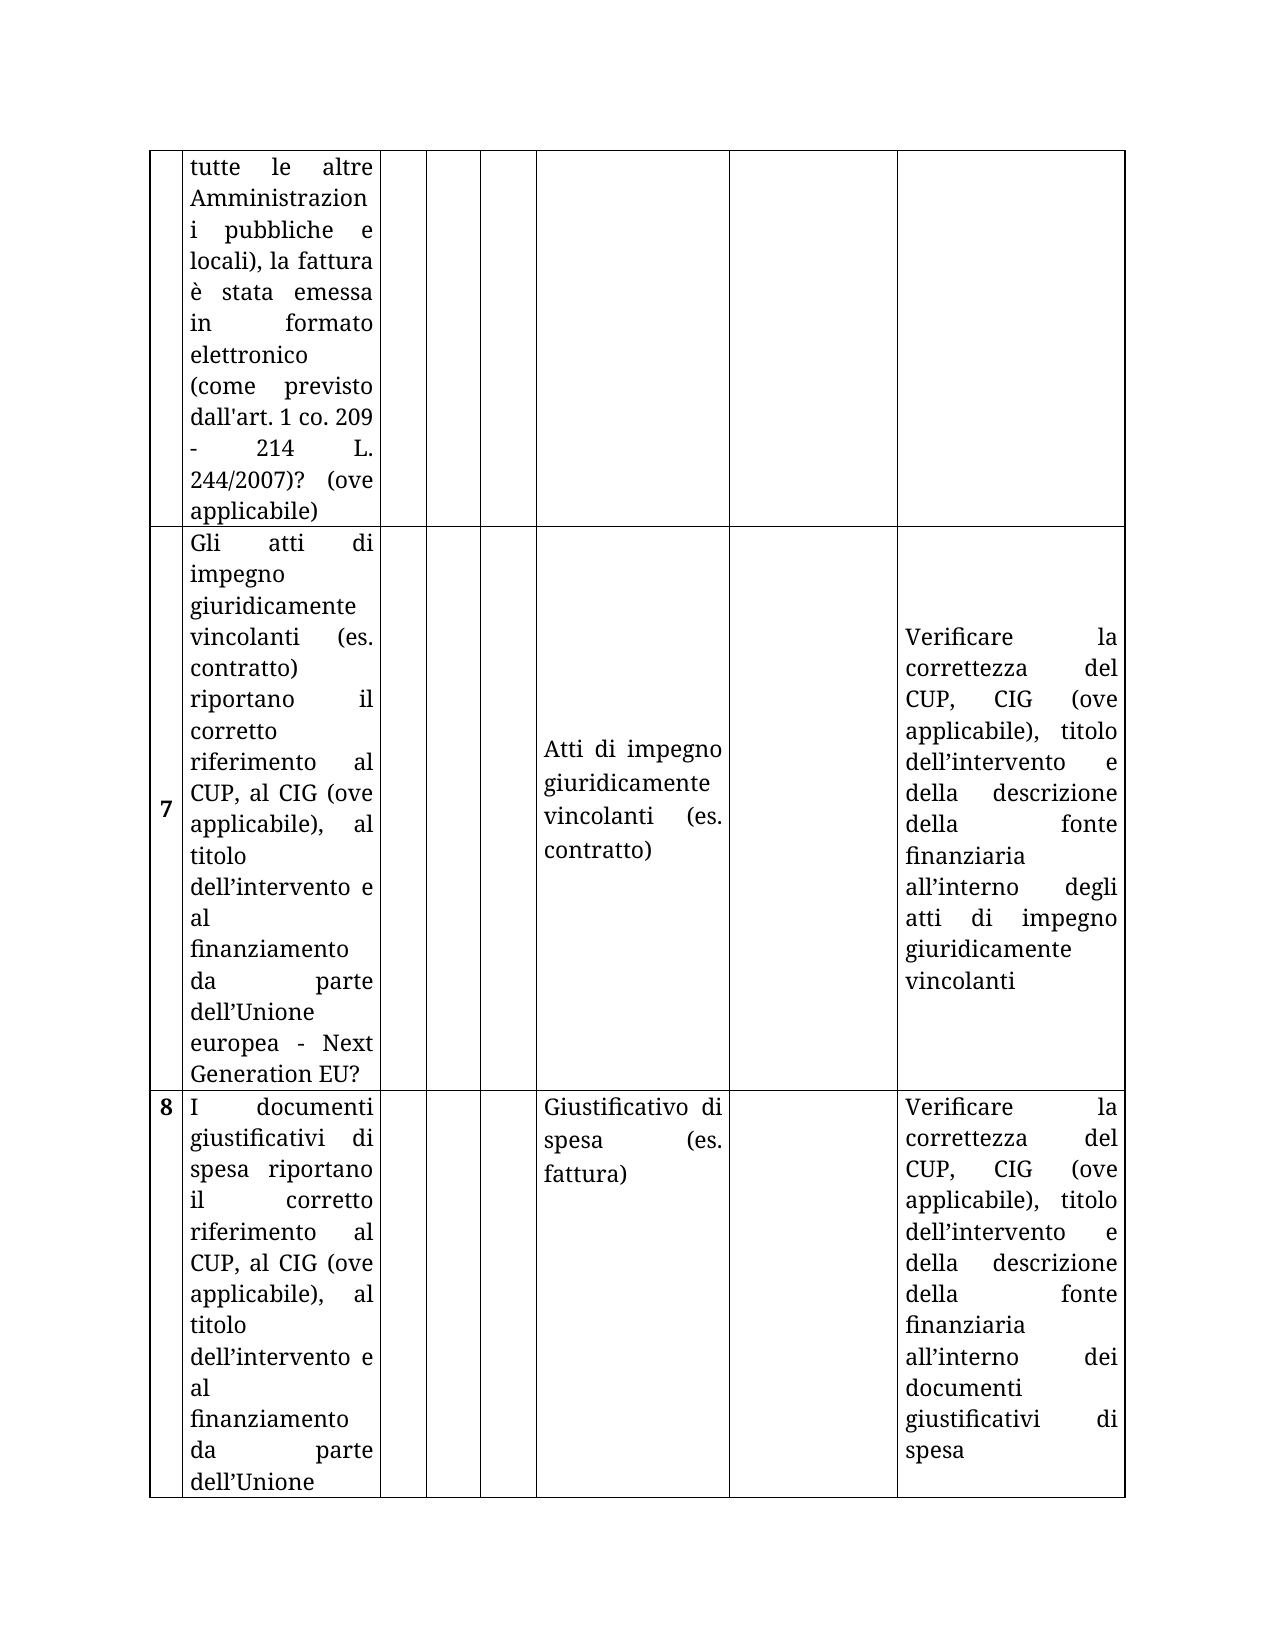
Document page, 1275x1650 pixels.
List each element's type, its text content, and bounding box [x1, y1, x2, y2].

table_cell [381, 527, 426, 1089]
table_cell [898, 151, 1124, 526]
table_cell 8 [151, 1091, 182, 1497]
table_cell [381, 151, 426, 526]
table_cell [537, 151, 729, 526]
table_cell Atti di impegno giuridicamente vincolanti (es. contratto) [537, 527, 729, 1089]
table_cell [481, 1091, 536, 1497]
table_cell [427, 151, 480, 526]
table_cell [537, 1091, 729, 1497]
table_cell [427, 527, 480, 1089]
table_cell 7 [151, 527, 182, 1089]
table_cell Gli atti di impegno giuridicamente vincolanti (es. contratto) riportano il corretto riferimento al CUP, al CIG (ove applicabile), al titolo dell’intervento e al finanziamento da parte dell’Unione europea - Next Generation EU? [183, 527, 380, 1089]
table_cell [427, 1091, 480, 1497]
table_cell [730, 151, 897, 526]
table_cell [381, 1091, 426, 1497]
table_cell [481, 151, 536, 526]
table_cell Verificare la correttezza del CUP, CIG (ove applicabile), titolo dell’intervento e della descrizione della fonte finanziaria all’interno degli atti di impegno giuridicamente vincolanti [898, 527, 1124, 1089]
table_cell 6 [151, 151, 182, 526]
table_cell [183, 151, 380, 526]
table_cell [730, 1091, 897, 1497]
table_cell [481, 527, 536, 1089]
table_cell [730, 527, 897, 1089]
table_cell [898, 1091, 1124, 1497]
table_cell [183, 1091, 380, 1497]
